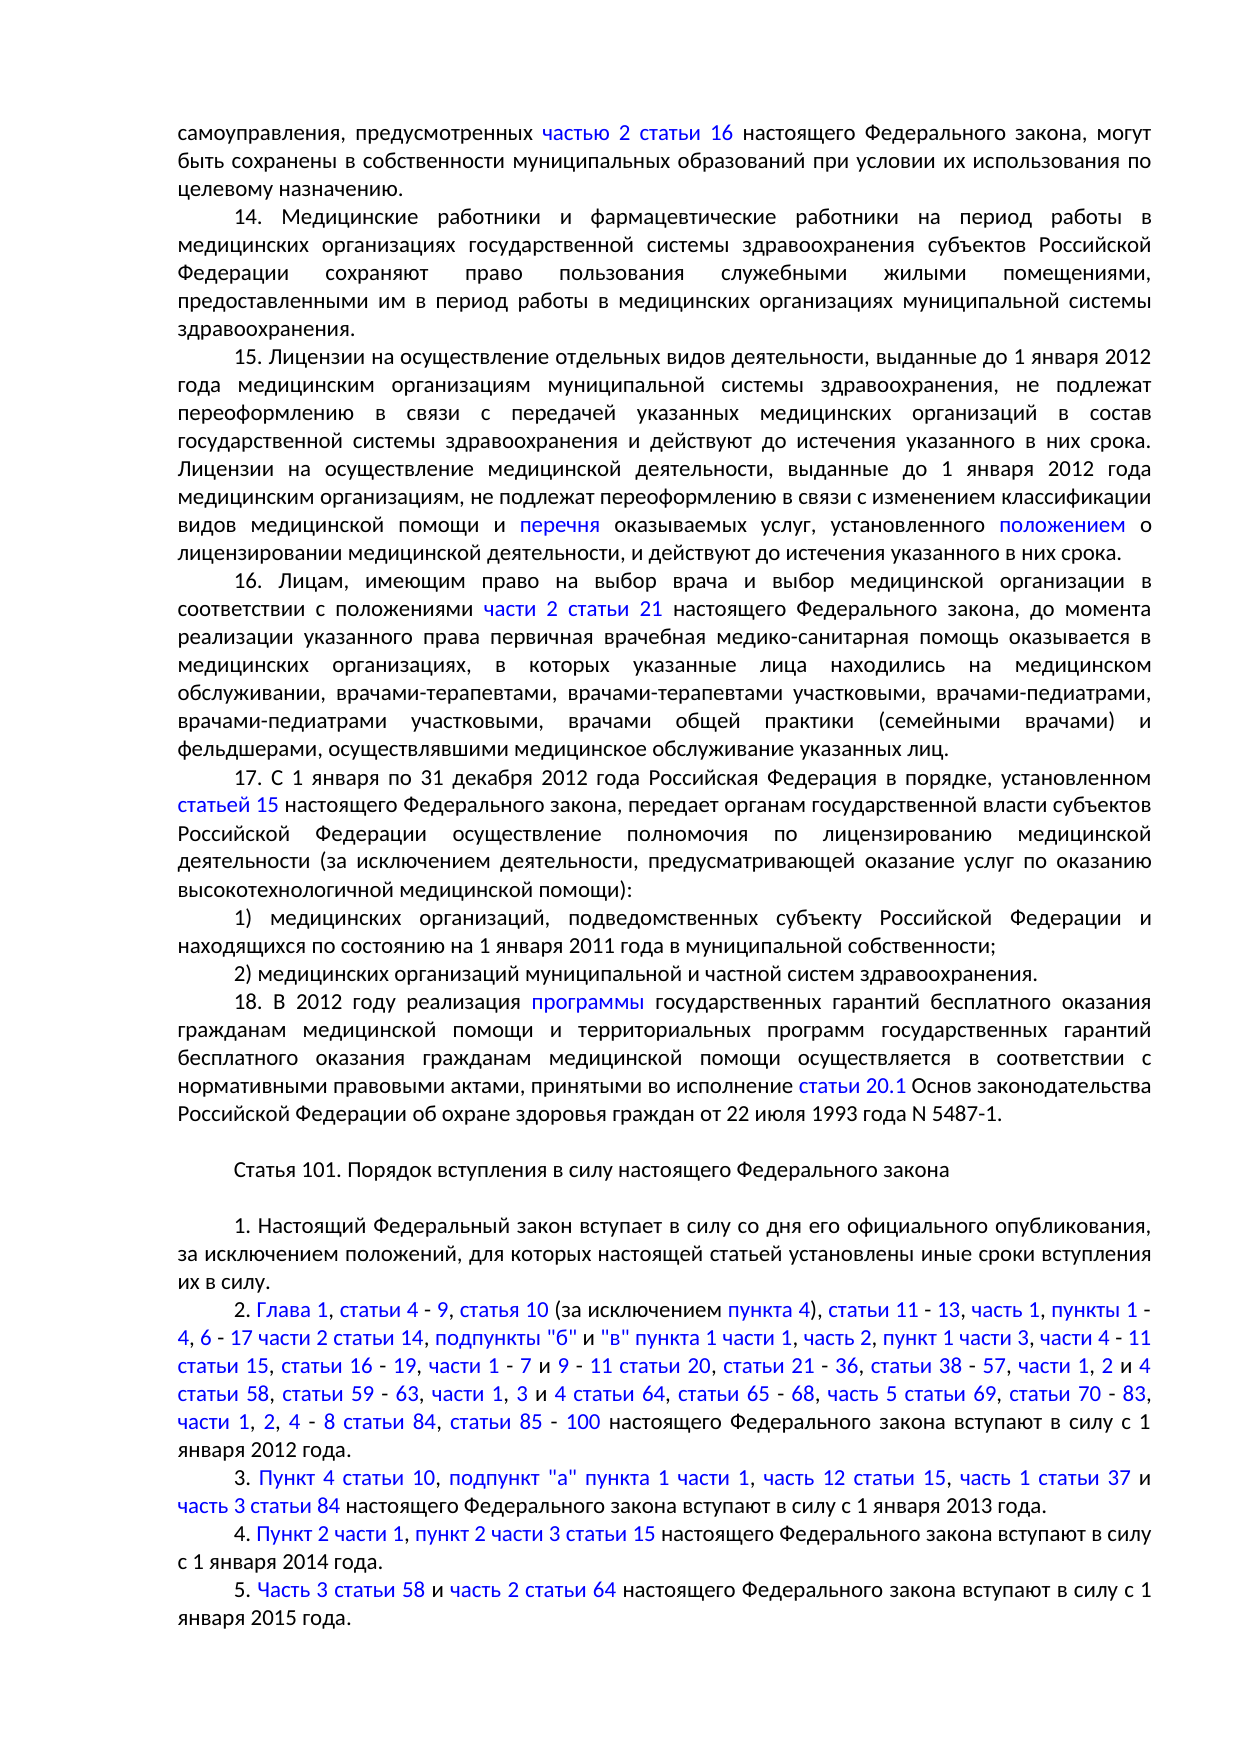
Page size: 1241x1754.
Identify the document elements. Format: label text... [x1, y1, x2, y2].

text 18. В 2012 году реализация программы государственных гарантий бесплатного оказания гражданам медицинской помощи и территориальных программ государственных гарантий бесплатного оказания гражданам медицинской помощи осуществляется в соответствии с нормативными правовыми актами, принятыми во исполнение статьи 20.1 Основ законодательства Российской Федерации об охране здоровья граждан от 22 июля 1993 года N 5487-1. [177, 987, 1152, 1127]
text 1) медицинских организаций, подведомственных субъекту Российской Федерации и находящихся по состоянию на 1 января 2011 года в муниципальной собственности; [177, 903, 1152, 959]
text 15. Лицензии на осуществление отдельных видов деятельности, выданные до 1 января 2012 года медицинским организациям муниципальной системы здравоохранения, не подлежат переоформлению в связи с передачей указанных медицинских организаций в состав государственной системы здравоохранения и действуют до истечения указанного в них срока. Лицензии на осуществление медицинской деятельности, выданные до 1 января 2012 года медицинским организациям, не подлежат переоформлению в связи с изменением классификации видов медицинской помощи и перечня оказываемых услуг, установленного положением о лицензировании медицинской деятельности, и действуют до истечения указанного в них срока. [177, 342, 1152, 566]
text 2. Глава 1, статьи 4 - 9, статья 10 (за исключением пункта 4), статьи 11 - 13, часть 1, пункты 1 - 4, 6 - 17 части 2 статьи 14, подпункты "б" и "в" пункта 1 части 1, часть 2, пункт 1 части 3, части 4 - 11 статьи 15, статьи 16 - 19, части 1 - 7 и 9 - 11 статьи 20, статьи 21 - 36, статьи 38 - 57, части 1, 2 и 4 статьи 58, статьи 59 - 63, части 1, 3 и 4 статьи 64, статьи 65 - 68, часть 5 статьи 69, статьи 70 - 83, части 1, 2, 4 - 8 статьи 84, статьи 85 - 100 настоящего Федерального закона вступают в силу с 1 января 2012 года. [177, 1295, 1152, 1463]
text 3. Пункт 4 статьи 10, подпункт "а" пункта 1 части 1, часть 12 статьи 15, часть 1 статьи 37 и часть 3 статьи 84 настоящего Федерального закона вступают в силу с 1 января 2013 года. [177, 1463, 1152, 1519]
text 5. Часть 3 статьи 58 и часть 2 статьи 64 настоящего Федерального закона вступают в силу с 1 января 2015 года. [177, 1575, 1152, 1631]
text 17. С 1 января по 31 декабря 2012 года Российская Федерация в порядке, установленном статьей 15 настоящего Федерального закона, передает органам государственной власти субъектов Российской Федерации осуществление полномочия по лицензированию медицинской деятельности (за исключением деятельности, предусматривающей оказание услуг по оказанию высокотехнологичной медицинской помощи): [177, 763, 1152, 903]
text 14. Медицинские работники и фармацевтические работники на период работы в медицинских организациях государственной системы здравоохранения субъектов Российской Федерации сохраняют право пользования служебными жилыми помещениями, предоставленными им в период работы в медицинских организациях муниципальной системы здравоохранения. [177, 202, 1152, 342]
text 16. Лицам, имеющим право на выбор врача и выбор медицинской организации в соответствии с положениями части 2 статьи 21 настоящего Федерального закона, до момента реализации указанного права первичная врачебная медико-санитарная помощь оказывается в медицинских организациях, в которых указанные лица находились на медицинском обслуживании, врачами-терапевтами, врачами-терапевтами участковыми, врачами-педиатрами, врачами-педиатрами участковыми, врачами общей практики (семейными врачами) и фельдшерами, осуществлявшими медицинское обслуживание указанных лиц. [177, 566, 1152, 763]
text 2) медицинских организаций муниципальной и частной систем здравоохранения. [177, 959, 1152, 987]
text Статья 101. Порядок вступления в силу настоящего Федерального закона [177, 1155, 1152, 1183]
text 4. Пункт 2 части 1, пункт 2 части 3 статьи 15 настоящего Федерального закона вступают в силу с 1 января 2014 года. [177, 1519, 1152, 1575]
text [177, 118, 1152, 202]
text 1. Настоящий Федеральный закон вступает в силу со дня его официального опубликования, за исключением положений, для которых настоящей статьей установлены иные сроки вступления их в силу. [177, 1211, 1152, 1295]
